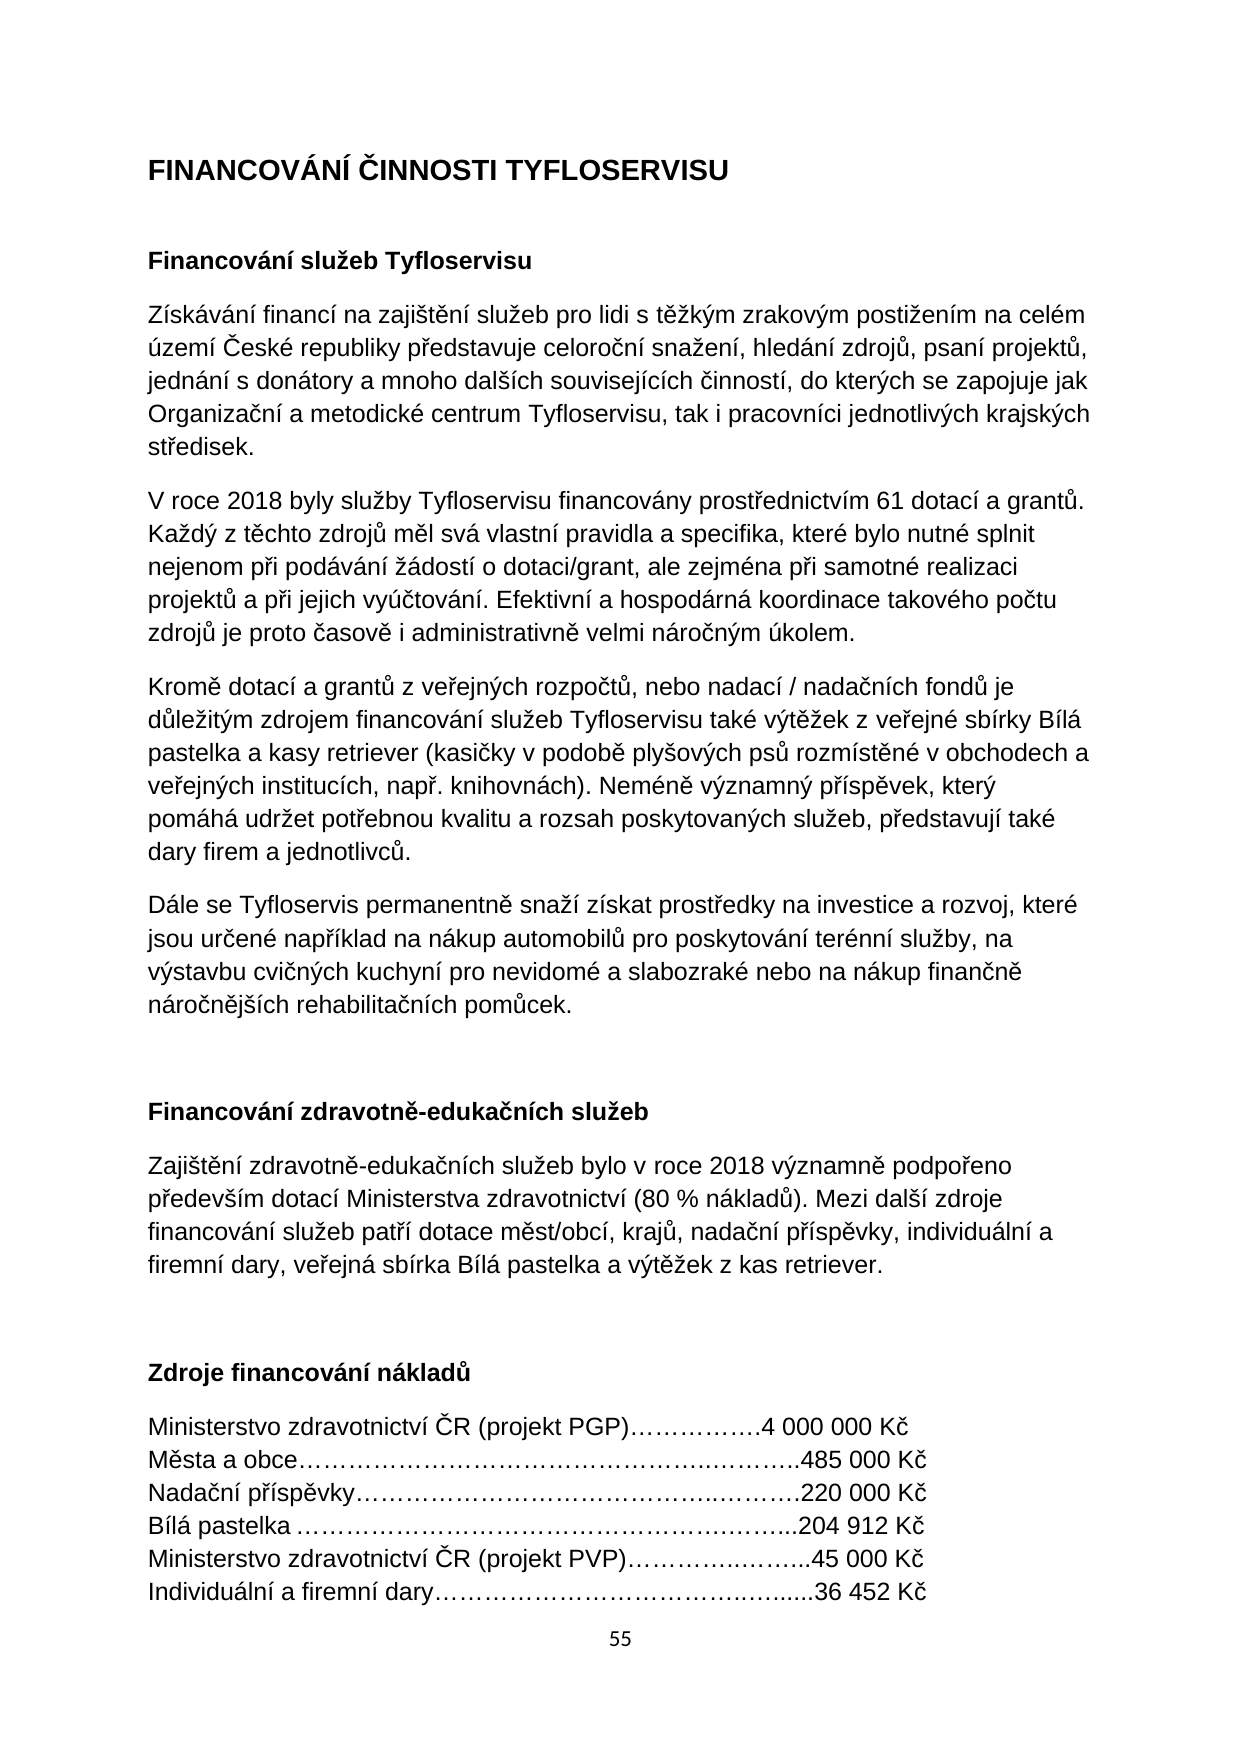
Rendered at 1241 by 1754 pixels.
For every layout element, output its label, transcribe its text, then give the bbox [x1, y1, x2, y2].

text Zdroje financování nákladů [148, 1358, 945, 1387]
text Zajištění zdravotně-edukačních služeb bylo v roce 2018 významně podpořeno především dotací Ministerstva zdravotnictví (80 % nákladů). Mezi další zdroje financování služeb patří dotace měst/obcí, krajů, nadační příspěvky, individuální a firemní dary, veřejná sbírka Bílá pastelka a výtěžek z kas retriever. [148, 1151, 1093, 1279]
text Financování zdravotně-edukačních služeb [148, 1097, 1093, 1126]
subtitle FINANCOVÁNÍ ČINNOSTI TYFLOSERVISU [148, 153, 1093, 187]
text Financování služeb Tyfloservisu [148, 246, 1093, 274]
text Města a obce…………………………………………..………..485 000 Kč [148, 1445, 930, 1473]
text V roce 2018 byly služby Tyfloservisu financovány prostřednictvím 61 dotací a grantů. Každý z těchto zdrojů měl svá vlastní pravidla a specifika, které bylo nutné splnit nejenom při podávání žádostí o dotaci/grant, ale zejména při samotné realizaci projektů a při jejich vyúčtování. Efektivní a hospodárná koordinace takového počtu zdrojů je proto časově i administrativně velmi náročným úkolem. [148, 486, 1093, 646]
text Ministerstvo zdravotnictví ČR (projekt PVP)…………..……...45 000 Kč [148, 1544, 930, 1573]
text Ministerstvo zdravotnictví ČR (projekt PGP)…………….4 000 000 Kč [148, 1412, 930, 1441]
text Získávání financí na zajištění služeb pro lidi s těžkým zrakovým postižením na celém území České republiky představuje celoroční snažení, hledání zdrojů, psaní projektů, jednání s donátory a mnoho dalších souvisejících činností, do kterých se zapojuje jak Organizační a metodické centrum Tyfloservisu, tak i pracovníci jednotlivých krajských středisek. [148, 300, 1093, 461]
text Nadační příspěvky……………………………………..……….220 000 Kč [148, 1478, 930, 1507]
text Kromě dotací a grantů z veřejných rozpočtů, nebo nadací / nadačních fondů je důležitým zdrojem financování služeb Tyfloservisu také výtěžek z veřejné sbírky Bílá pastelka a kasy retriever (kasičky v podobě plyšových psů rozmístěné v obchodech a veřejných institucích, např. knihovnách). Neméně významný příspěvek, který pomáhá udržet potřebnou kvalitu a rozsah poskytovaných služeb, představují také dary firem a jednotlivců. [148, 672, 1093, 865]
text Individuální a firemní dary………………………………..…......36 452 Kč [148, 1577, 930, 1606]
text Dále se Tyfloservis permanentně snaží získat prostředky na investice a rozvoj, které jsou určené například na nákup automobilů pro poskytování terénní služby, na výstavbu cvičných kuchyní pro nevidomé a slabozraké nebo na nákup finančně náročnějších rehabilitačních pomůcek. [148, 891, 1093, 1018]
text Bílá pastelka …………………………………………….……...204 912 Kč [148, 1511, 930, 1539]
